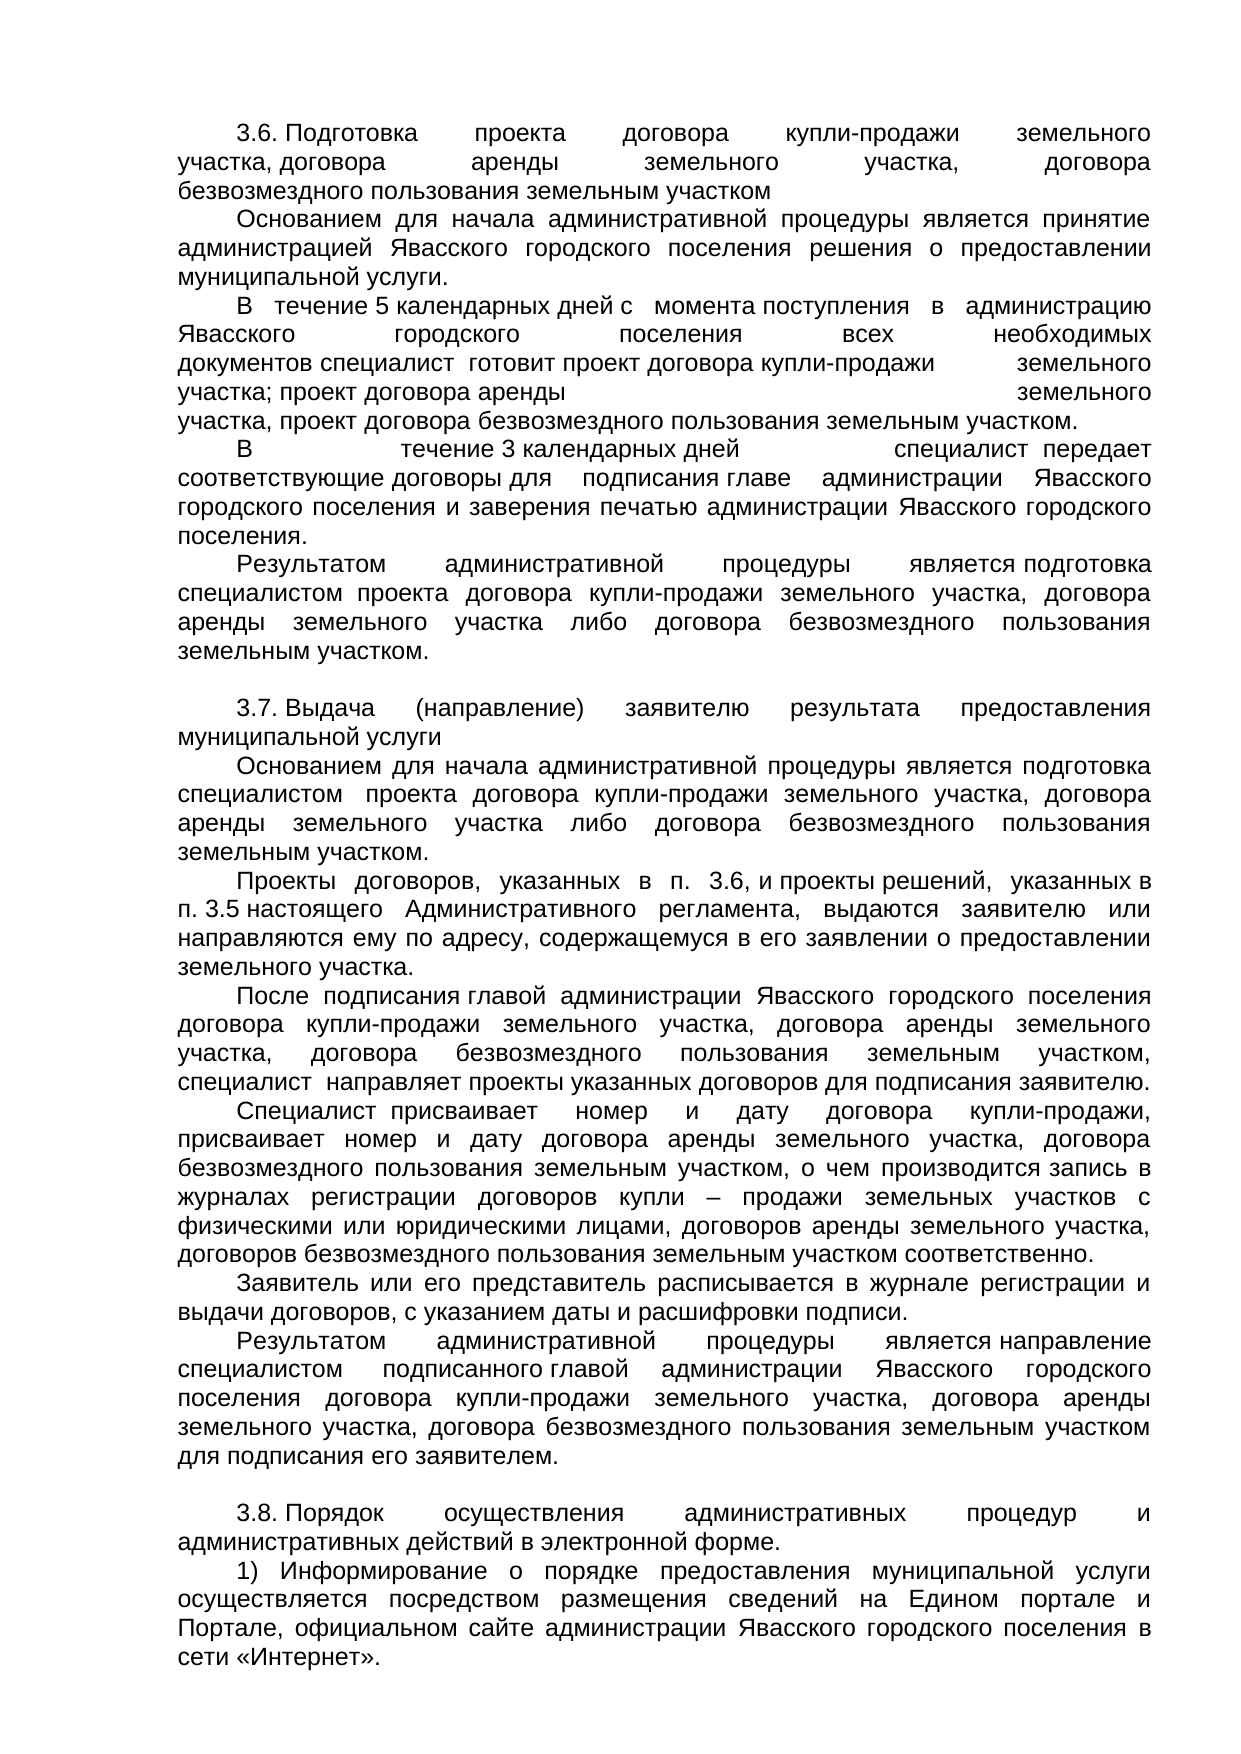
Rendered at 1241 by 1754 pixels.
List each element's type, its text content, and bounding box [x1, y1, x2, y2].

text Заявитель или его представитель расписывается в журнале регистрации и выдачи договоров, с указанием даты и расшифровки подписи. [177, 1268, 1152, 1326]
text 3.7. Выдача (направление) заявителю результата предоставления муниципальной услуги [177, 693, 1152, 751]
text 3.6. Подготовка проекта договора купли-продажи земельного участка, договора аренды земельного участка, договора безвозмездного пользования земельным участком [177, 118, 1152, 204]
text 1) Информирование о порядке предоставления муниципальной услуги осуществляется посредством размещения сведений на Едином портале и Портале, официальном сайте администрации Явасского городского поселения в сети «Интернет». [177, 1556, 1152, 1671]
text Проекты договоров, указанных в п. 3.6, и проекты решений, указанных в п. 3.5 настоящего Административного регламента, выдаются заявителю или направляются ему по адресу, содержащемуся в его заявлении о предоставлении земельного участка. [177, 866, 1152, 981]
text Основанием для начала административной процедуры является принятие администрацией Явасского городского поселения решения о предоставлении муниципальной услуги. [177, 204, 1152, 291]
text Результатом административной процедуры является подготовка специалистом проекта договора купли-продажи земельного участка, договора аренды земельного участка либо договора безвозмездного пользования земельным участком. [177, 549, 1152, 664]
text В течение 5 календарных дней с момента поступления в администрацию Явасского городского поселения всех необходимых документов специалист готовит проект договора купли-продажи земельного участка; проект договора аренды земельного участка, проект договора безвозмездного пользования земельным участком. [177, 291, 1152, 434]
text Результатом административной процедуры является направление специалистом подписанного главой администрации Явасского городского поселения договора купли-продажи земельного участка, договора аренды земельного участка, договора безвозмездного пользования земельным участком для подписания его заявителем. [177, 1326, 1152, 1469]
text После подписания главой администрации Явасского городского поселения договора купли-продажи земельного участка, договора аренды земельного участка, договора безвозмездного пользования земельным участком, специалист направляет проекты указанных договоров для подписания заявителю. [177, 981, 1152, 1096]
text Основанием для начала административной процедуры является подготовка специалистом проекта договора купли-продажи земельного участка, договора аренды земельного участка либо договора безвозмездного пользования земельным участком. [177, 751, 1152, 866]
text 3.8. Порядок осуществления административных процедур и административных действий в электронной форме. [177, 1498, 1152, 1556]
text Специалист присваивает номер и дату договора купли-продажи, присваивает номер и дату договора аренды земельного участка, договора безвозмездного пользования земельным участком, о чем производится запись в журналах регистрации договоров купли – продажи земельных участков с физическими или юридическими лицами, договоров аренды земельного участка, договоров безвозмездного пользования земельным участком соответственно. [177, 1096, 1152, 1268]
text В течение 3 календарных дней специалист передает соответствующие договоры для подписания главе администрации Явасского городского поселения и заверения печатью администрации Явасского городского поселения. [177, 434, 1152, 549]
